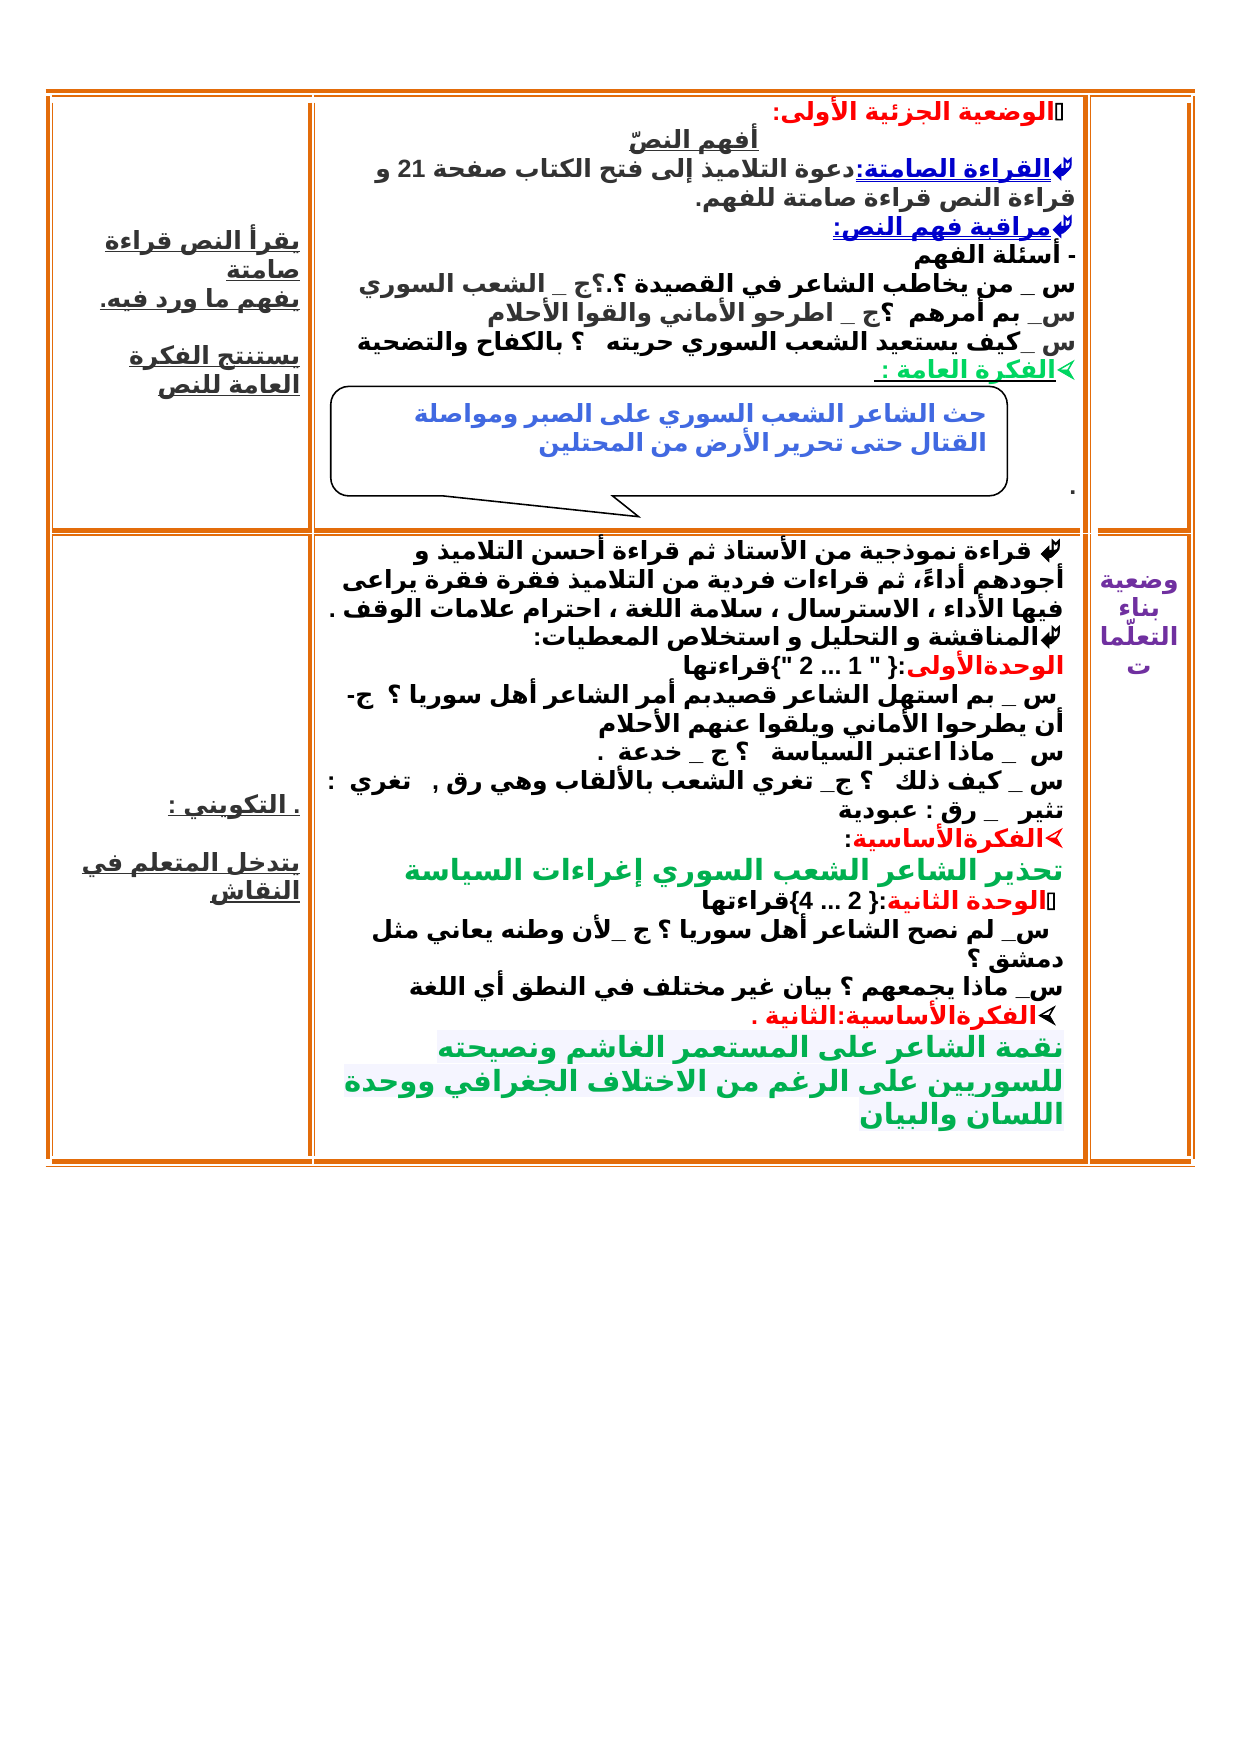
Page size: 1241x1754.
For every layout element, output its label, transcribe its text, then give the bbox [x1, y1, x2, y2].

table_cell الوضعیة الجزئیة الأولى: أفهم النصّ القراءة الصامتة:دعوة التلاميذ إلى فتح الكتاب صفحة 21 و قراءة النص قراءة صامتة للفهم. مراقبة فهم النص: - أسئلة الفهم س _ من يخاطب الشاعر في القصيدة ؟.؟ج _ الشعب السوري س_ بم أمرهم ؟ج _ اطرحو الأماني والقوا الأحلام س _كيف يستعيد الشعب السوري حريته ؟ بالكفاح والتضحية الفكرة العامة : . [311, 93, 1087, 528]
table_cell يقرأ النص قراءة صامتة يفهم ما ورد فيه. يستنتج الفكرة العامة للنص [50, 93, 311, 528]
table_cell . التكويني : يتدخل المتعلم في النقاش [50, 528, 311, 1159]
table_cell قراءة نموذجية من الأستاذ ثم قراءة أحسن التلاميذ و أجودهم أداءً، ثم قراءات فردية من التلاميذ فقرة فقرة يراعى فيها الأداء ، الاسترسال ، سلامة اللغة ، احترام علامات الوقف . المناقشة و التحليل و استخلاص المعطيات: الوحدةالأولى:{ " 1 ... 2 "}قراءتها س _ بم استهل الشاعر قصيدبم أمر الشاعر أهل سوريا ؟ ج- أن يطرحوا الأماني ويلقوا عنهم الأحلام س _ ماذا اعتبر السياسة ؟ ج _ خدعة . س _ كيف ذلك ؟ ج_ تغري الشعب بالألقاب وهي رق , تغري : تثير _ رق : عبودية الفكرةالأساسية: تحذير الشاعر الشعب السوري إغراءات السياسة الوحدة الثانية:{ 2 ... 4}قراءتها س_ لم نصح الشاعر أهل سوريا ؟ ج _لأن وطنه يعاني مثل دمشق ؟ س_ ماذا يجمعهم ؟ بيان غير مختلف في النطق أي اللغة الفكرةالأساسية:الثانية . نقمة الشاعر على المستعمر الغاشم ونصيحته للسوريين على الرغم من الاختلاف الجغرافي ووحدة اللسان والبيان [311, 528, 1087, 1159]
table_cell وضعية بناء التعلّمات [1087, 528, 1191, 1159]
table_cell [1091, 97, 1191, 528]
